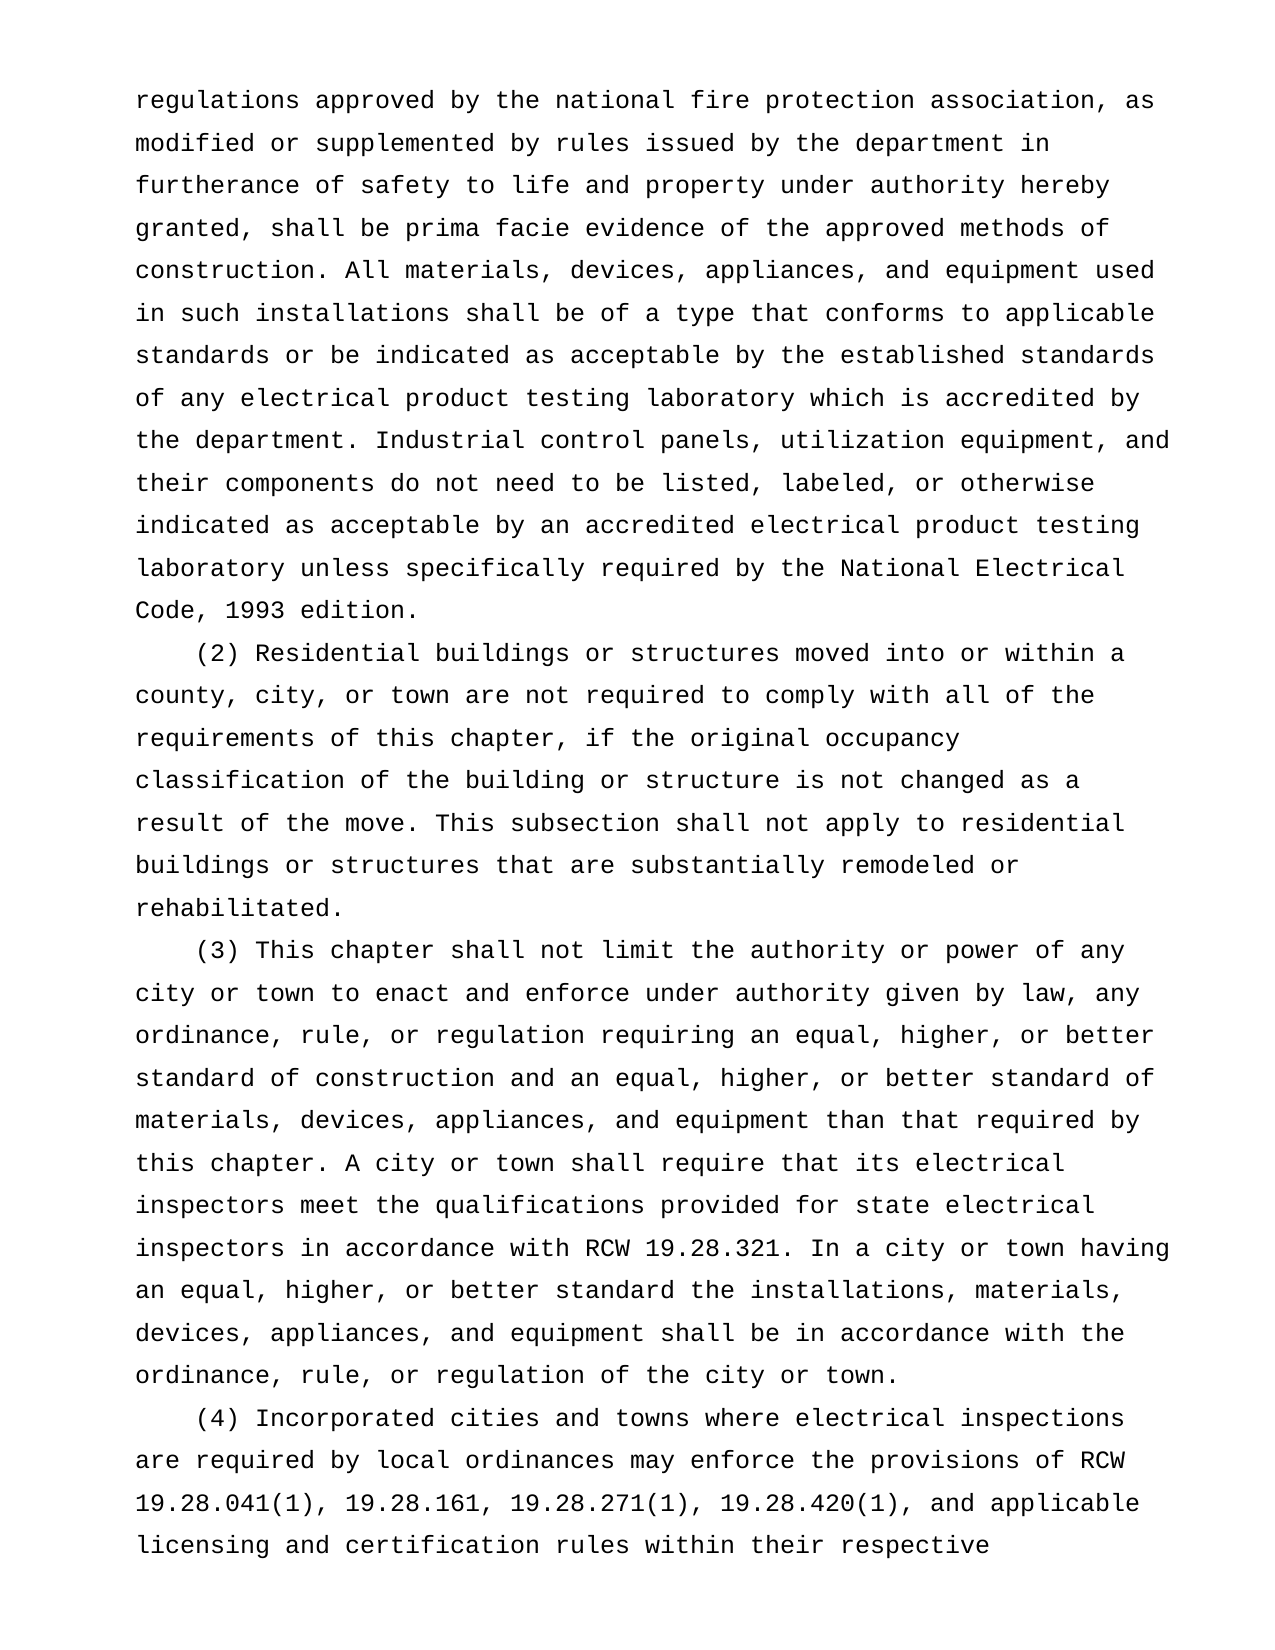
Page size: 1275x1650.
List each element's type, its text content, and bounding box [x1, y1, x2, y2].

text (3) This chapter shall not limit the authority or power of any city or town to enact and enforce under authority given by law, any ordinance, rule, or regulation requiring an equal, higher, or better standard of construction and an equal, higher, or better standard of materials, devices, appliances, and equipment than that required by this chapter. A city or town shall require that its electrical inspectors meet the qualifications provided for state electrical inspectors in accordance with RCW 19.28.321. In a city or town having an equal, higher, or better standard the installations, materials, devices, appliances, and equipment shall be in accordance with the ordinance, rule, or regulation of the city or town. [135, 925, 1170, 1392]
text (2) Residential buildings or structures moved into or within a county, city, or town are not required to comply with all of the requirements of this chapter, if the original occupancy classification of the building or structure is not changed as a result of the move. This subsection shall not apply to residential buildings or structures that are substantially remodeled or rehabilitated. [135, 627, 1170, 925]
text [135, 1392, 1170, 1562]
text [135, 75, 1170, 627]
